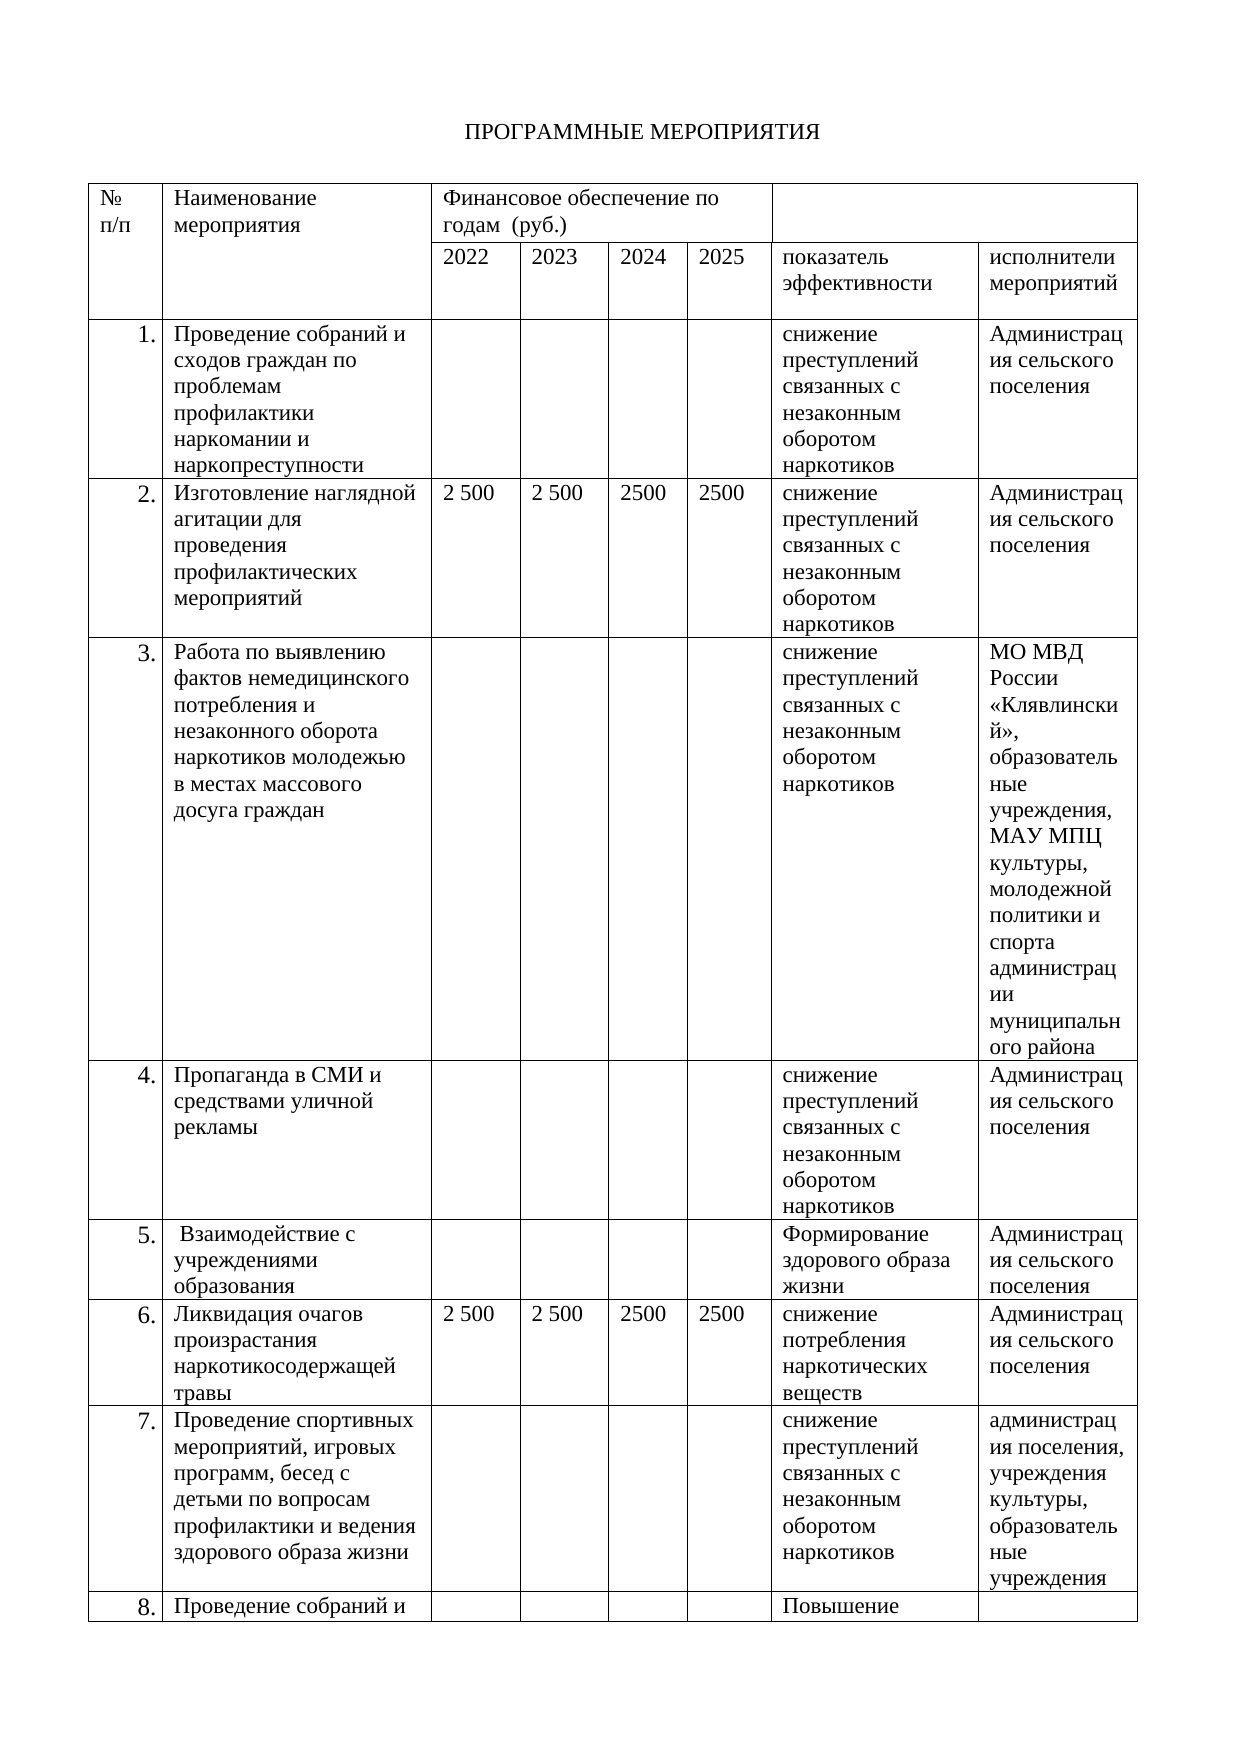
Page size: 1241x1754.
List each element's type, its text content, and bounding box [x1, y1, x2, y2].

table_cell [89, 1300, 162, 1405]
table_cell [688, 638, 771, 1059]
table_cell снижение преступлений связанных с незаконным оборотом наркотиков [772, 1406, 978, 1591]
table_cell [89, 1592, 162, 1621]
table_cell исполнители мероприятий [979, 243, 1137, 318]
table_cell Пропаганда в СМИ и средствами уличной рекламы [163, 1061, 431, 1219]
table_cell 2500 [688, 1300, 771, 1405]
table_cell [609, 1406, 687, 1591]
table_cell [432, 320, 520, 478]
table_header Наименование мероприятия [163, 184, 431, 318]
table_cell [89, 320, 162, 478]
table_cell [609, 1061, 687, 1219]
table_cell Изготовление наглядной агитации для проведения профилактических мероприятий [163, 479, 431, 637]
table_cell [688, 1406, 771, 1591]
table_cell снижение преступлений связанных с незаконным оборотом наркотиков [772, 479, 978, 637]
table_cell 2500 [609, 1300, 687, 1405]
table_cell 2024 [609, 243, 687, 318]
table_cell 2023 [521, 243, 608, 318]
table_cell [89, 1406, 162, 1591]
table_cell [432, 1592, 520, 1621]
table_cell [609, 320, 687, 478]
table_cell [609, 638, 687, 1059]
table_cell [521, 1592, 608, 1621]
table_cell Администрация сельского поселения [979, 1061, 1137, 1219]
table_cell Взаимодействие с учреждениями образования [163, 1220, 431, 1299]
table_cell [432, 1061, 520, 1219]
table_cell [163, 1592, 431, 1621]
table_cell 2 500 [432, 479, 520, 637]
table_cell [521, 638, 608, 1059]
table_cell 2022 [432, 243, 520, 318]
table_cell [521, 320, 608, 478]
table_header [773, 184, 1137, 242]
table_cell 2500 [609, 479, 687, 637]
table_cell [979, 1592, 1137, 1621]
table_cell 2 500 [521, 479, 608, 637]
table_cell 2025 [688, 243, 771, 318]
table_cell [432, 1220, 520, 1299]
table_cell Администрация сельского поселения [979, 479, 1137, 637]
table_cell [432, 1406, 520, 1591]
table_header № п/п [89, 184, 162, 318]
table_cell снижение потребления наркотических веществ [772, 1300, 978, 1405]
text ПРОГРАММНЫЕ МЕРОПРИЯТИЯ [133, 118, 1152, 144]
table_cell Ликвидация очагов произрастания наркотикосодержащей травы [163, 1300, 431, 1405]
table_cell снижение преступлений связанных с незаконным оборотом наркотиков [772, 1061, 978, 1219]
table_cell снижение преступлений связанных с незаконным оборотом наркотиков [772, 320, 978, 478]
table_cell Работа по выявлению фактов немедицинского потребления и незаконного оборота наркотиков молодежью в местах массового досуга граждан [163, 638, 431, 1059]
table_cell [521, 1406, 608, 1591]
table_cell [89, 1061, 162, 1219]
table_cell снижение преступлений связанных с незаконным оборотом наркотиков [772, 638, 978, 1059]
table_cell Администрация сельского поселения [979, 1300, 1137, 1405]
table_cell [609, 1592, 687, 1621]
table_cell [609, 1220, 687, 1299]
table_cell Администрация сельского поселения [979, 320, 1137, 478]
table_cell [89, 479, 162, 637]
table_cell Администрация сельского поселения [979, 1220, 1137, 1299]
table_cell 2500 [688, 479, 771, 637]
table_cell 2 500 [432, 1300, 520, 1405]
table_cell показатель эффективности [772, 243, 978, 318]
table_cell Формирование здорового образа жизни [772, 1220, 978, 1299]
table_cell администрация поселения, учреждения культуры, образовательные учреждения [979, 1406, 1137, 1591]
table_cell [772, 1592, 978, 1621]
table_cell МО МВД России «Клявлинский», образовательные учреждения, МАУ МПЦ культуры, молодежной политики и спорта администрации муниципального района [979, 638, 1137, 1059]
table_cell [521, 1061, 608, 1219]
table_cell [521, 1220, 608, 1299]
table_cell [688, 1061, 771, 1219]
table_cell [688, 1592, 771, 1621]
table_cell 2 500 [521, 1300, 608, 1405]
table_cell [688, 320, 771, 478]
table_cell Проведение спортивных мероприятий, игровых программ, бесед с детьми по вопросам профилактики и ведения здорового образа жизни [163, 1406, 431, 1591]
table_cell [432, 638, 520, 1059]
table_cell Проведение собраний и сходов граждан по проблемам профилактики наркомании и наркопреступности [163, 320, 431, 478]
table_cell [89, 638, 162, 1059]
table_cell [89, 1220, 162, 1299]
table_cell [688, 1220, 771, 1299]
table_header Финансовое обеспечение по годам (руб.) [432, 184, 772, 242]
